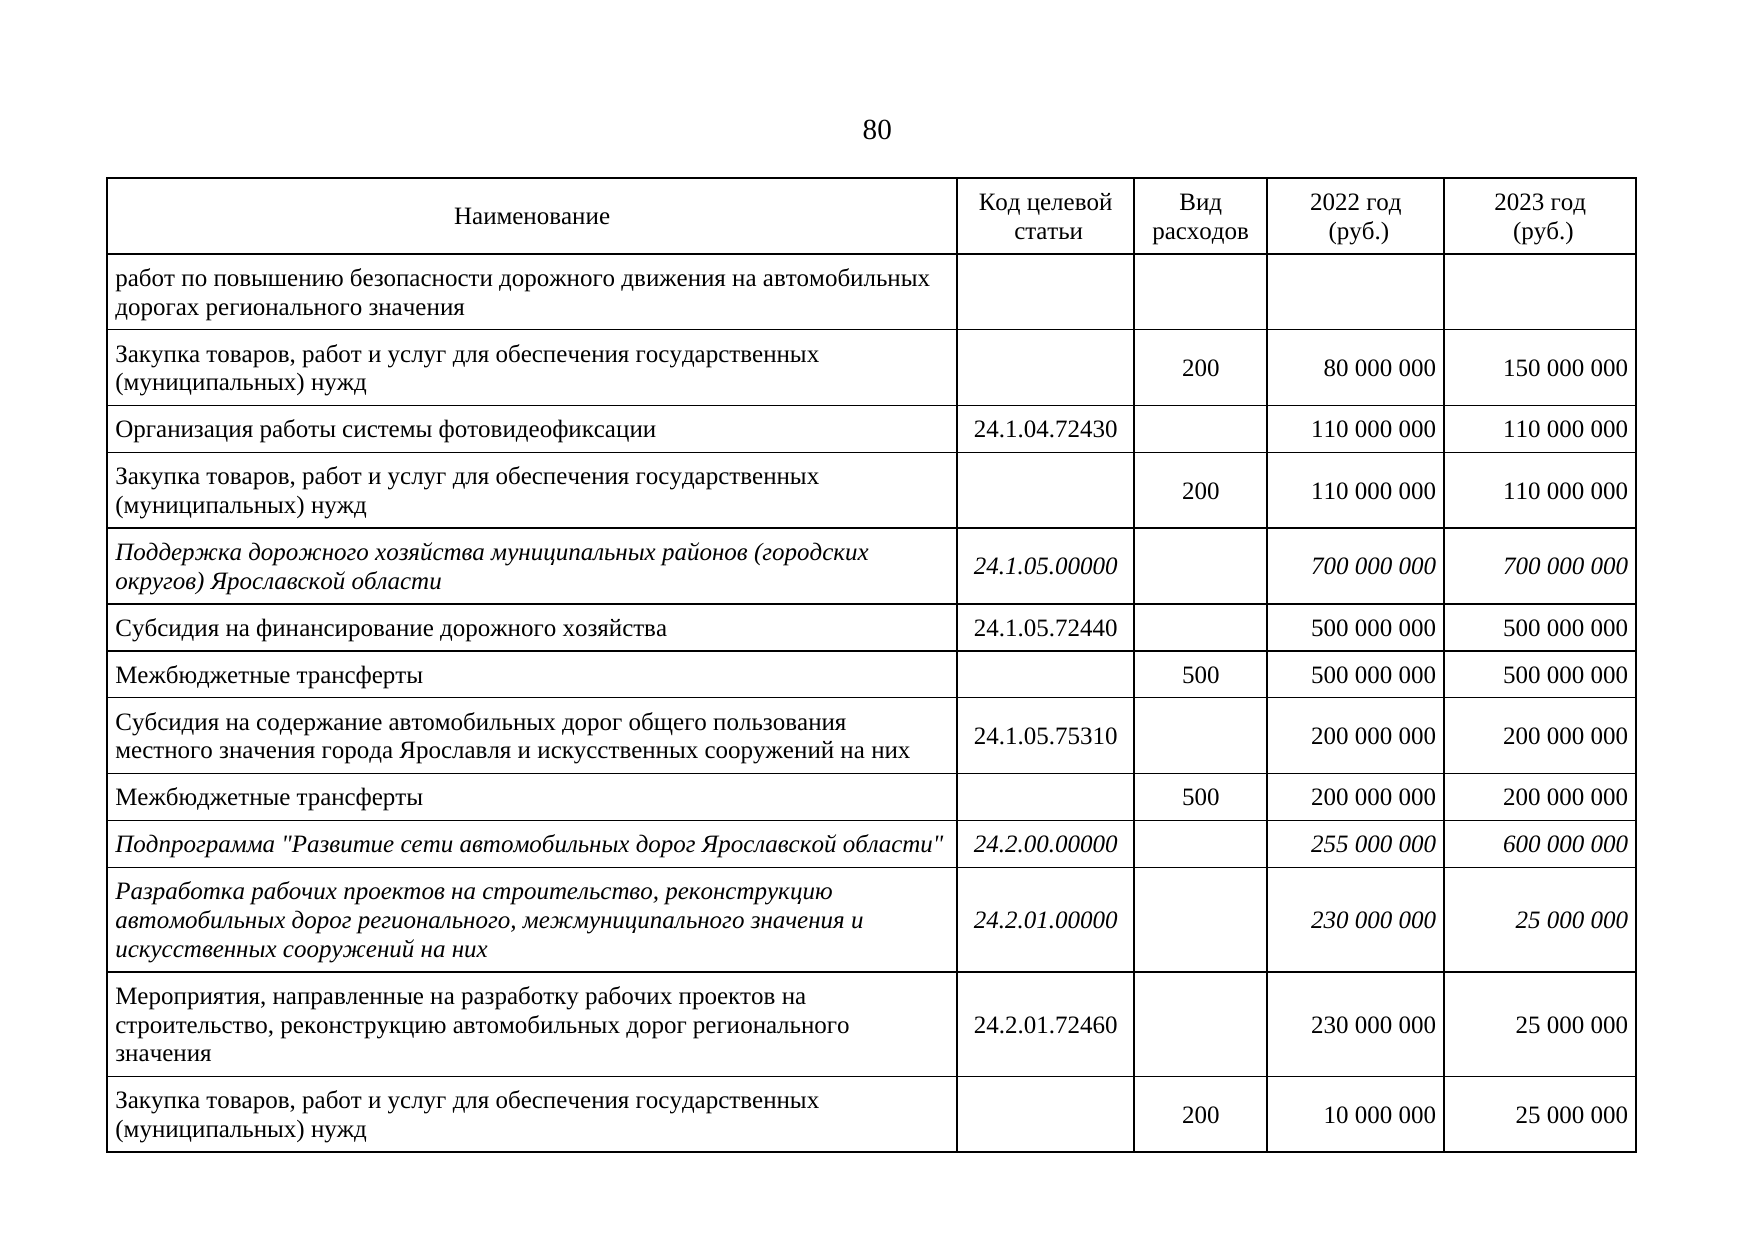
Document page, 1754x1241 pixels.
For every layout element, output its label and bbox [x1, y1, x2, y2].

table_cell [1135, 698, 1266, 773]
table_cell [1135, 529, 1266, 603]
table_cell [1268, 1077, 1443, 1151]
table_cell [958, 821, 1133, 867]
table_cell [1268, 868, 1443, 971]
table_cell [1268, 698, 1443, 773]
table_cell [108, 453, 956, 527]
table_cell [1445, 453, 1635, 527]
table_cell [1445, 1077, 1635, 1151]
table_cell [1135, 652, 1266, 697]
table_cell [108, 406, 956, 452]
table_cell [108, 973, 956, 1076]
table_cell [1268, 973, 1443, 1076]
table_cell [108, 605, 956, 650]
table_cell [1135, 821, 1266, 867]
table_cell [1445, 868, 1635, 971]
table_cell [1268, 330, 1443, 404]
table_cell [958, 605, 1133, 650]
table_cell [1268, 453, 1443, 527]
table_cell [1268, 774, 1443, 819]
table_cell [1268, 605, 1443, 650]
table_header [1135, 179, 1266, 253]
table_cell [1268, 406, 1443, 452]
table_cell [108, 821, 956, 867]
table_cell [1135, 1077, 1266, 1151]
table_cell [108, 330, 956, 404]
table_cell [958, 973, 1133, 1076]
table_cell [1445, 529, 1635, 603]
table_header [1445, 179, 1635, 253]
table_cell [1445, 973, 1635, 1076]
table_header [108, 179, 956, 253]
table_header [958, 179, 1133, 253]
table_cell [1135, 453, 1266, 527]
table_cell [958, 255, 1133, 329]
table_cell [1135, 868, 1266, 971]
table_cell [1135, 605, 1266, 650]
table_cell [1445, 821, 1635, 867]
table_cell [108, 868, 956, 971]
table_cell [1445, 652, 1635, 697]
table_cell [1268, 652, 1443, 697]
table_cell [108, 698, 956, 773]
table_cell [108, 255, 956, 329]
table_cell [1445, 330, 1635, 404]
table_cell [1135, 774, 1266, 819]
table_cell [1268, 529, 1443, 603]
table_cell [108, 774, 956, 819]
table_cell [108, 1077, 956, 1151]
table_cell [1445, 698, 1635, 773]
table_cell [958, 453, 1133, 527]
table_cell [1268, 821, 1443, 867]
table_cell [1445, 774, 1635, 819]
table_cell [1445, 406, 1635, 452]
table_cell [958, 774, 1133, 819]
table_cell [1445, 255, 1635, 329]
table_header [1268, 179, 1443, 253]
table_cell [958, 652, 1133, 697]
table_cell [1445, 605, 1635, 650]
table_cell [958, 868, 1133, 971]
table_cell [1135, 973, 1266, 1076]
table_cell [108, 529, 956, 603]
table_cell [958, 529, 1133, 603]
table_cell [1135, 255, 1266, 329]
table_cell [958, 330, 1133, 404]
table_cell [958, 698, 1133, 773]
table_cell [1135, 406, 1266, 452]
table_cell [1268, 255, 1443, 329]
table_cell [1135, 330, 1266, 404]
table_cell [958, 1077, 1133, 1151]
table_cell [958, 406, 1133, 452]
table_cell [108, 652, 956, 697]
